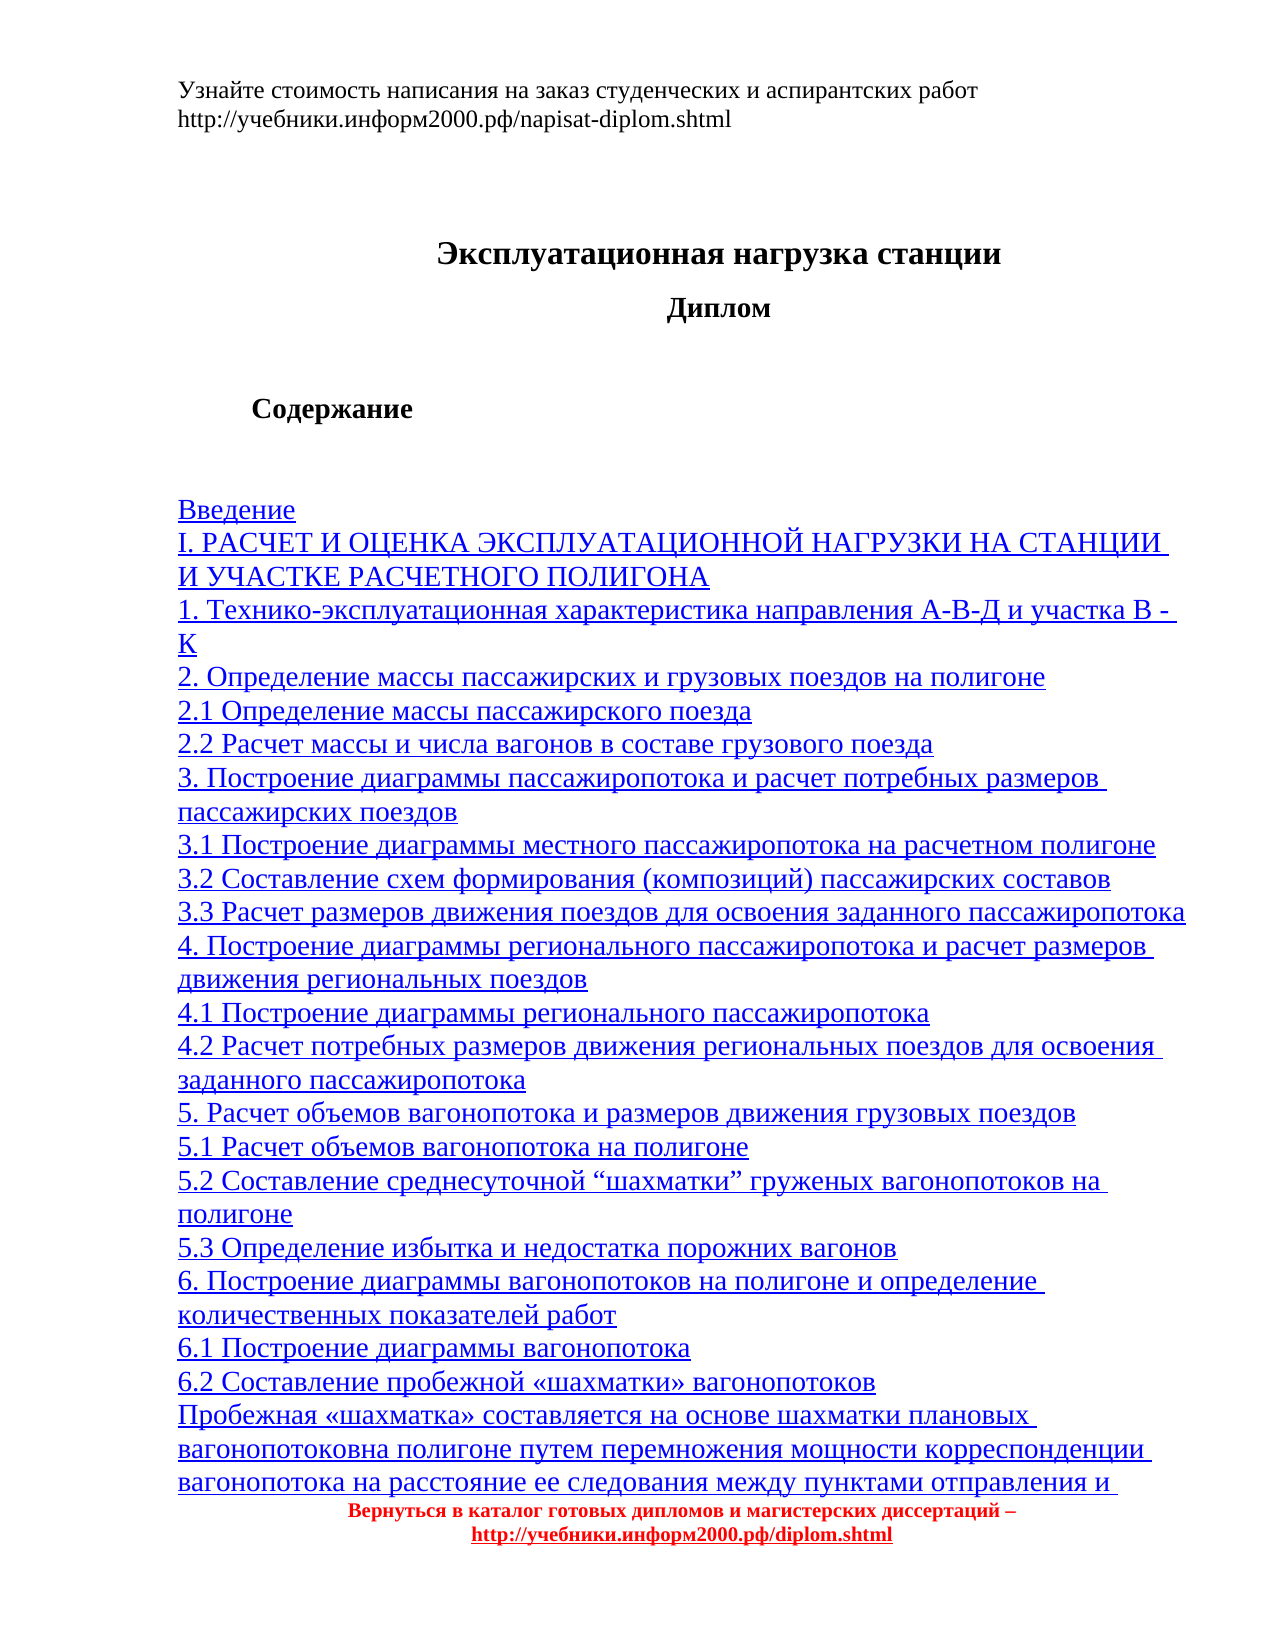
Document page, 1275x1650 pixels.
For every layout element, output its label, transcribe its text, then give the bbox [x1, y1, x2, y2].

text 1. Технико-эксплуатационная характеристика направления А-В-Д и участка В - К [177, 592, 1186, 659]
text 2.1 Определение массы пассажирского поезда [177, 693, 1186, 727]
text Содержание [177, 391, 1186, 425]
text 3.2 Составление схем формирования (композиций) пассажирских составов [177, 861, 1186, 894]
text Диплом [177, 291, 1186, 324]
text 3.1 Построение диаграммы местного пассажиропотока на расчетном полигоне [177, 827, 1186, 861]
text 6. Построение диаграммы вагонопотоков на полигоне и определение количественных показателей работ [177, 1263, 1186, 1330]
text 3.3 Расчет размеров движения поездов для освоения заданного пассажиропотока [177, 894, 1186, 923]
text 2. Определение массы пассажирских и грузовых поездов на полигоне [177, 659, 1186, 693]
text 5.2 Составление среднесуточной “шахматки” груженых вагонопотоков на полигоне [177, 1163, 1186, 1230]
text 5. Расчет объемов вагонопотока и размеров движения грузовых поездов [177, 1096, 1186, 1129]
text 4.1 Построение диаграммы регионального пассажиропотока [177, 995, 1186, 1028]
text 2.2 Расчет массы и числа вагонов в составе грузового поезда [177, 727, 1186, 760]
text 5.3 Определение избытка и недостатка порожних вагонов [177, 1230, 1186, 1263]
text 4.2 Расчет потребных размеров движения региональных поездов для освоения заданного пассажиропотока [177, 1028, 1186, 1096]
text I. РАСЧЕТ И ОЦЕНКА ЭКСПЛУАТАЦИОННОЙ НАГРУЗКИ НА СТАНЦИИ И УЧАСТКЕ РАСЧЕТНОГО ПОЛИГОНА [177, 525, 1186, 592]
text 6.1 Построение диаграммы вагонопотока [177, 1330, 1186, 1364]
text 6.2 Составление пробежной «шахматки» вагонопотоков [177, 1364, 1186, 1397]
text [177, 1397, 1186, 1498]
text 5.1 Расчет объемов вагонопотока на полигоне [177, 1129, 1186, 1163]
text 4. Построение диаграммы регионального пассажиропотока и расчет размеров движения региональных поездов [177, 928, 1186, 995]
text Введение [177, 492, 1186, 525]
text Эксплуатационная нагрузка станции [177, 233, 1186, 271]
text 3. Построение диаграммы пассажиропотока и расчет потребных размеров пассажирских поездов [177, 760, 1186, 827]
